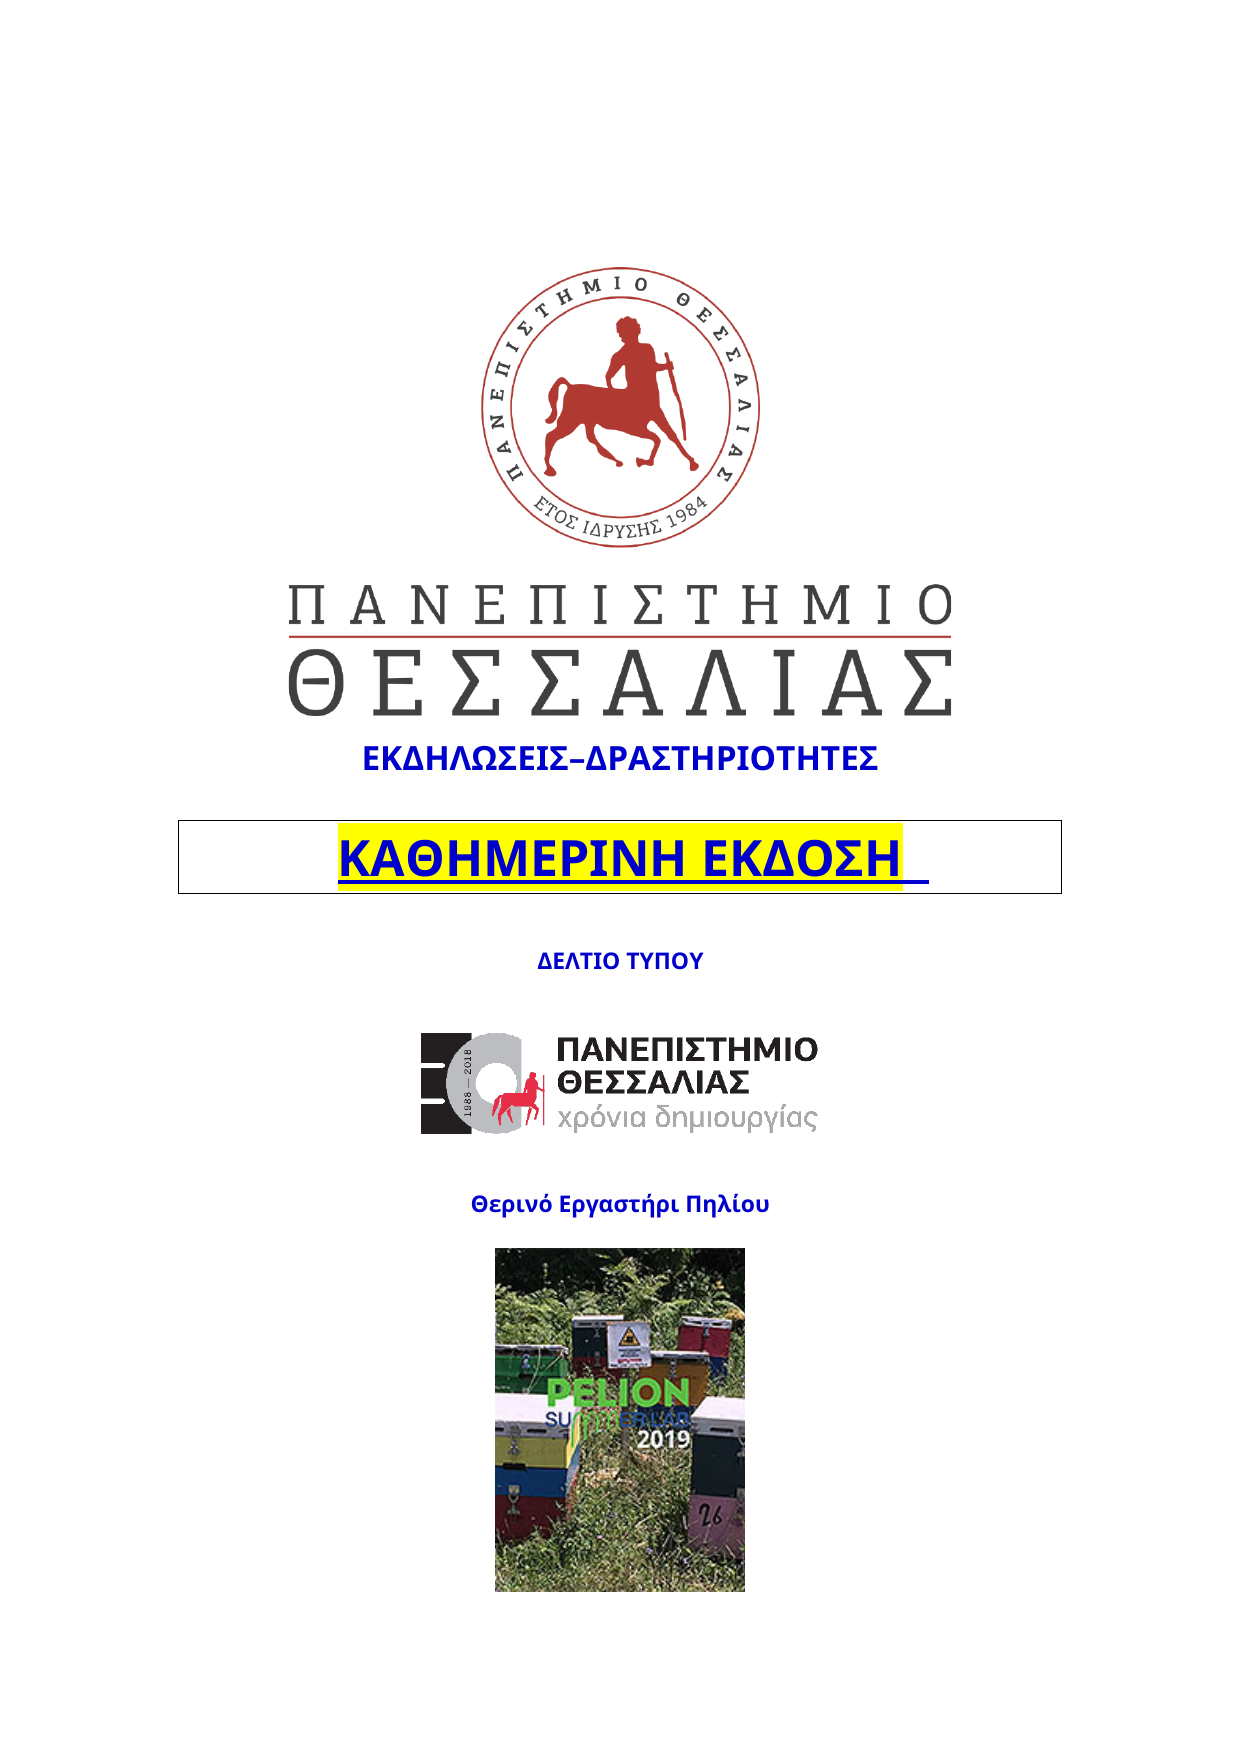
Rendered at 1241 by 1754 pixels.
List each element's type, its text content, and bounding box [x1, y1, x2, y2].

text ΕΚΔΗΛΩΣΕΙΣ–ΔΡΑΣΤΗΡΙΟΤΗΤΕΣ [187, 735, 1053, 780]
picture [288, 267, 952, 716]
picture [495, 1248, 745, 1592]
text Θερινό Εργαστήρι Πηλίου [187, 1188, 1053, 1219]
text ΔΕΛΤΙΟ ΤΥΠΟΥ [187, 945, 1053, 976]
picture [391, 1003, 849, 1163]
text ΚΑΘΗΜΕΡΙΝΗ ΕΚΔΟΣΗ [179, 821, 1061, 893]
